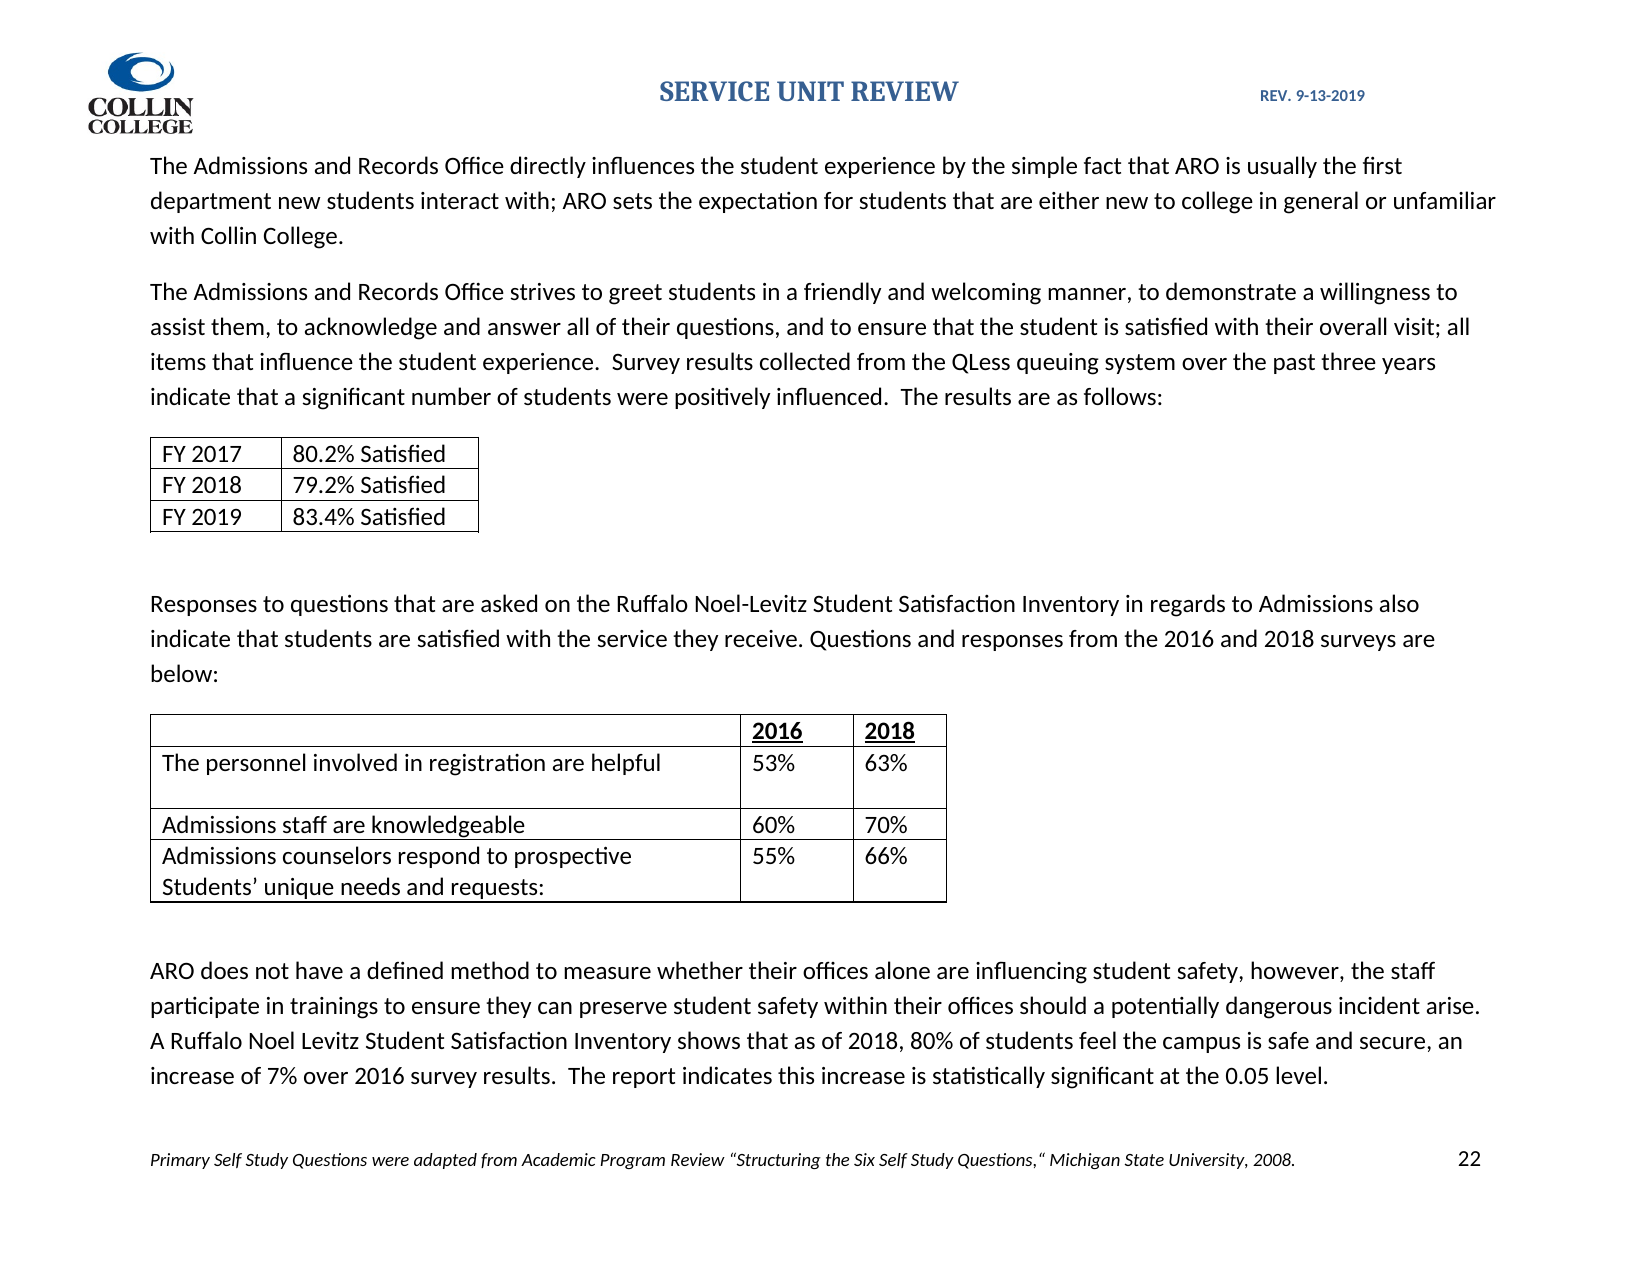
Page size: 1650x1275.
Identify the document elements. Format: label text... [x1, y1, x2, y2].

table_cell 79.2% Satisfied [282, 469, 478, 500]
table_cell FY 2019 [151, 501, 281, 531]
table_cell 53% [741, 747, 853, 808]
table_header 2016 [741, 715, 853, 746]
table_header FY 2017 [151, 438, 281, 468]
table_cell 70% [854, 809, 946, 839]
table_cell Admissions counselors respond to prospective Students’ unique needs and requests: [151, 840, 740, 901]
table_header [151, 715, 740, 746]
table_header 80.2% Satisfied [282, 438, 478, 468]
text The Admissions and Records Office strives to greet students in a friendly and welcoming manner, to demonstrate a willingness to assist them, to acknowledge and answer all of their questions, and to ensure that the student is satisfied with their overall visit; all items that influence the student experience. Survey results collected from the QLess queuing system over the past three years indicate that a significant number of students were positively influenced. The results are as follows: [150, 276, 1500, 411]
table_cell 60% [741, 809, 853, 839]
table_cell FY 2018 [151, 469, 281, 500]
picture [82, 43, 199, 158]
text ARO does not have a defined method to measure whether their offices alone are influencing student safety, however, the staff participate in trainings to ensure they can preserve student safety within their offices should a potentially dangerous incident arise. A Ruffalo Noel Levitz Student Satisfaction Inventory shows that as of 2018, 80% of students feel the campus is safe and secure, an increase of 7% over 2016 survey results. The report indicates this increase is statistically significant at the 0.05 level. [150, 955, 1500, 1091]
table_cell 83.4% Satisfied [282, 501, 478, 531]
text The Admissions and Records Office directly influences the student experience by the simple fact that ARO is usually the first department new students interact with; ARO sets the expectation for students that are either new to college in general or unfamiliar with Collin College. [150, 150, 1500, 251]
text Responses to questions that are asked on the Ruffalo Noel-Levitz Student Satisfaction Inventory in regards to Admissions also indicate that students are satisfied with the service they receive. Questions and responses from the 2016 and 2018 surveys are below: [150, 588, 1500, 689]
table_cell The personnel involved in registration are helpful [151, 747, 740, 808]
table_cell 55% [741, 840, 853, 901]
table_cell 63% [854, 747, 946, 808]
table_cell Admissions staff are knowledgeable [151, 809, 740, 839]
table_header 2018 [854, 715, 946, 746]
table_cell 66% [854, 840, 946, 901]
